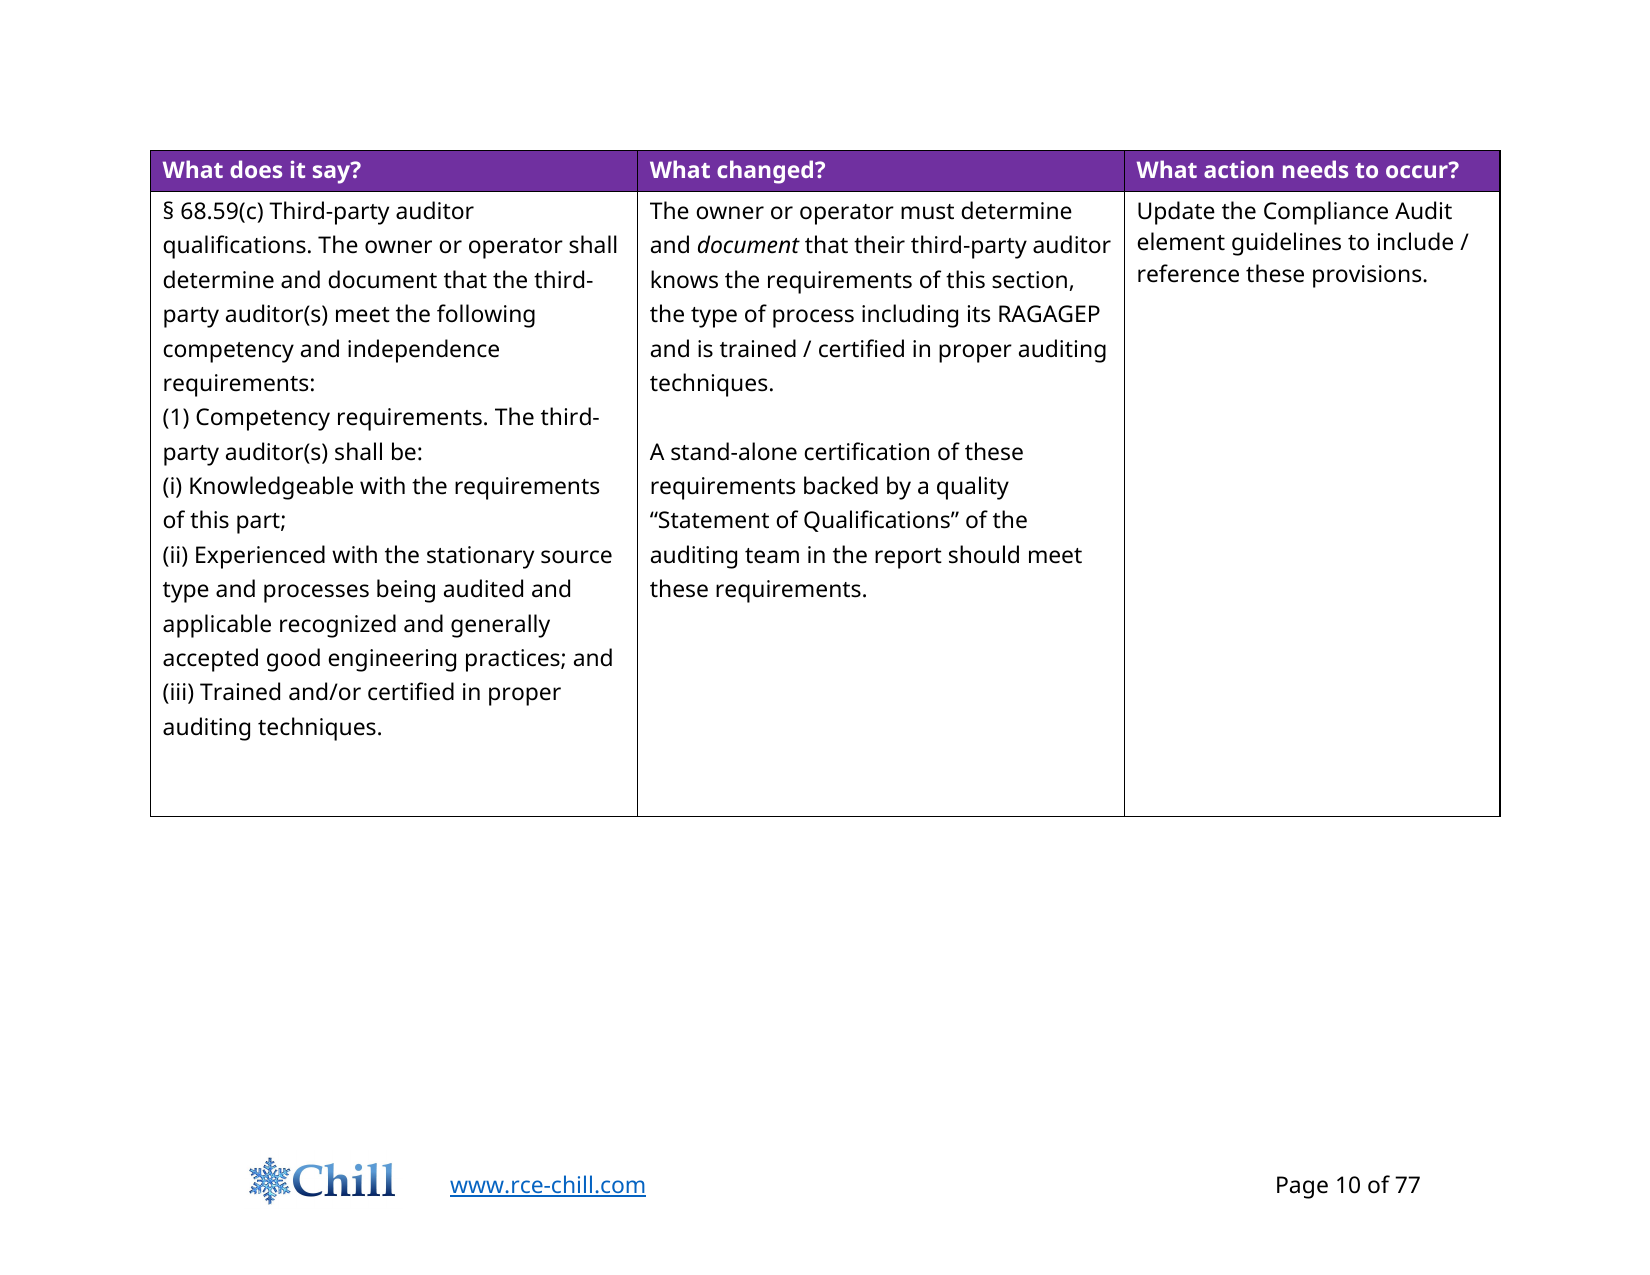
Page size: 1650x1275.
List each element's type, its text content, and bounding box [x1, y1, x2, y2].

table_header What action needs to occur? [1125, 151, 1499, 191]
table_cell Update the Compliance Audit element guidelines to include / reference these provisions. [1125, 192, 1499, 816]
table_cell § 68.59(c) Third-party auditor qualifications. The owner or operator shall determine and document that the third-party auditor(s) meet the following competency and independence requirements: (1) Competency requirements. The third-party auditor(s) shall be: (i) Knowledgeable with the requirements of this part; (ii) Experienced with the stationary source type and processes being audited and applicable recognized and generally accepted good engineering practices; and (iii) Trained and/or certified in proper auditing techniques. [151, 192, 637, 816]
table_cell The owner or operator must determine and document that their third-party auditor knows the requirements of this section, the type of process including its RAGAGEP and is trained / certified in proper auditing techniques. A stand-alone certification of these requirements backed by a quality “Statement of Qualifications” of the auditing team in the report should meet these requirements. [638, 192, 1124, 816]
table_header What changed? [638, 151, 1124, 191]
table_header What does it say? [151, 151, 637, 191]
picture [243, 1150, 404, 1209]
